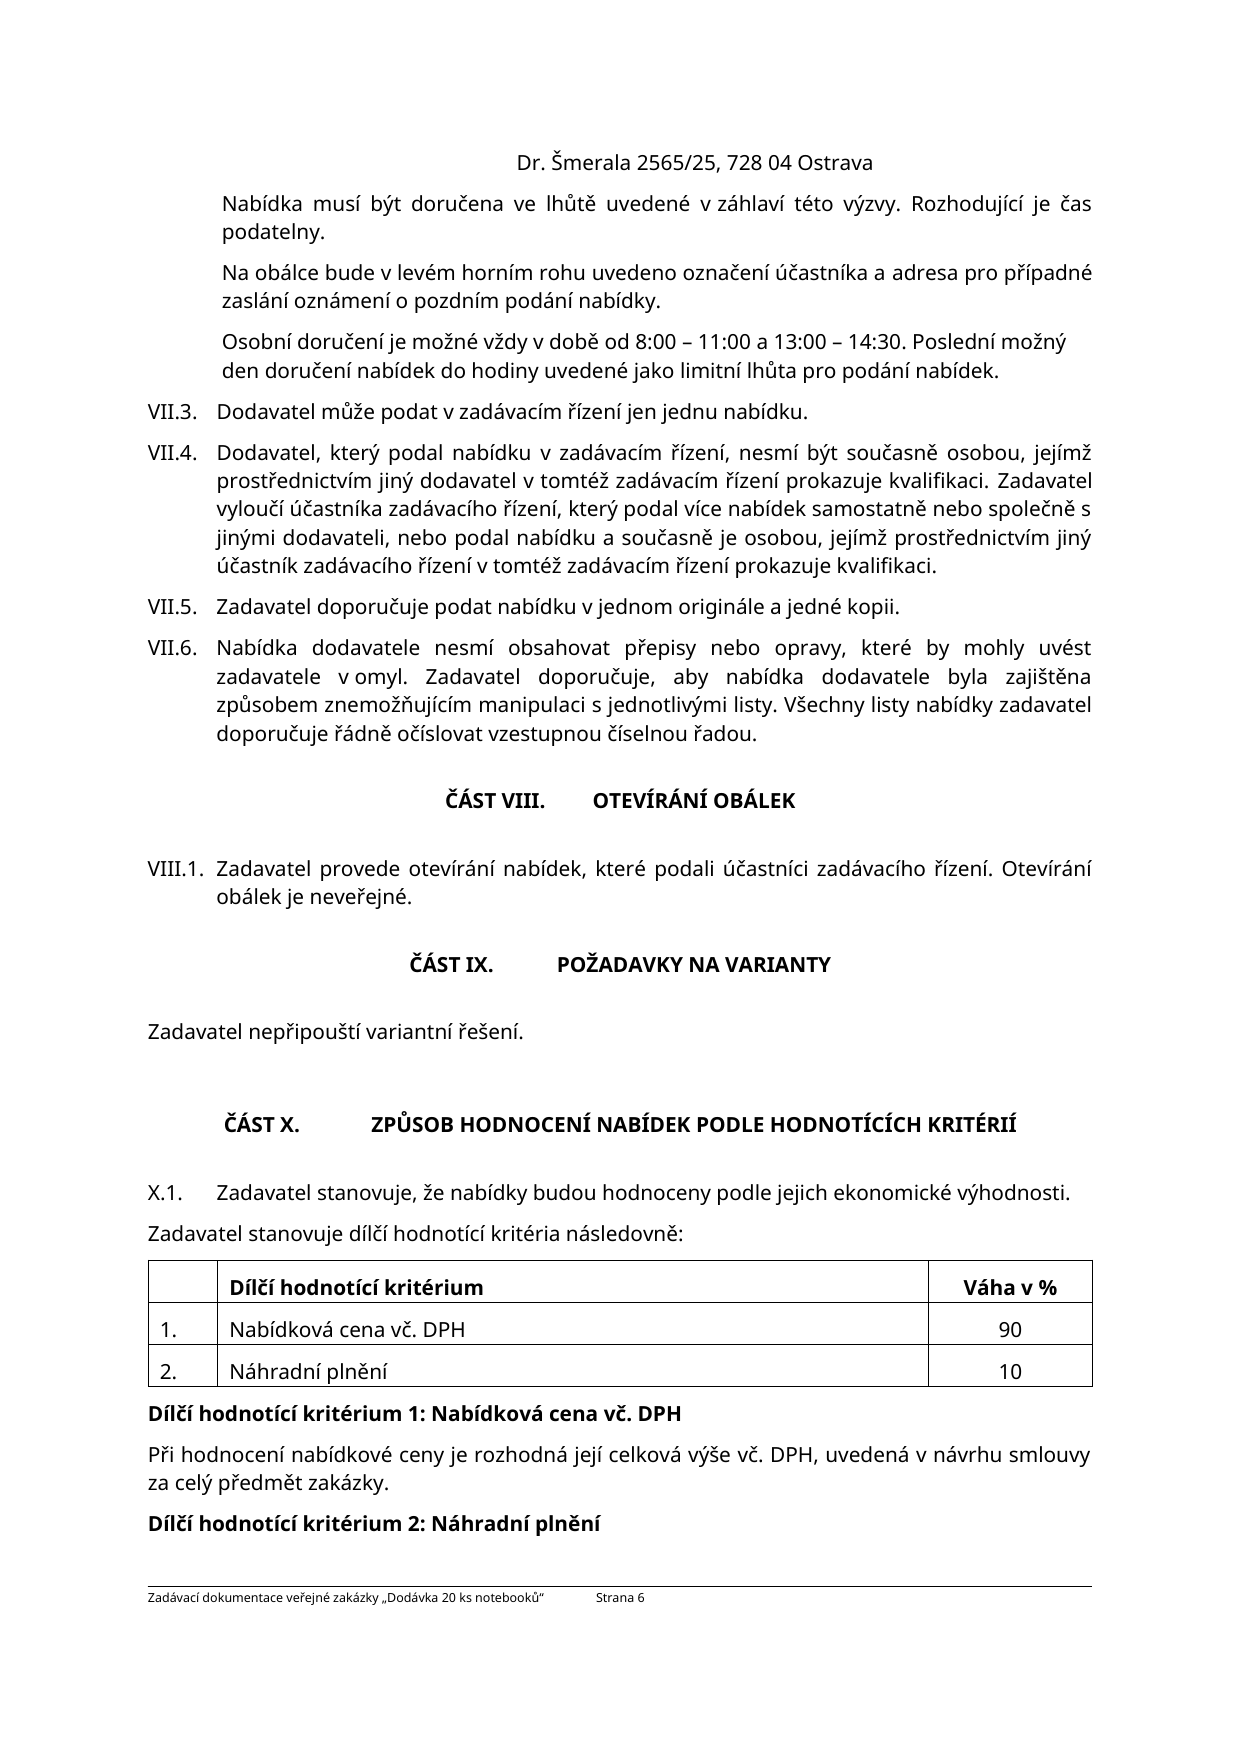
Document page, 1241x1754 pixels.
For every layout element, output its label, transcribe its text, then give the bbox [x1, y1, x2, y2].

list Zadavatel stanovuje dílčí hodnotící kritéria následovně: [148, 1219, 1092, 1247]
table_cell 10 [929, 1345, 1092, 1386]
table_header Váha v % [929, 1261, 1092, 1302]
table_cell 2. [149, 1345, 217, 1386]
text Zadavatel stanovuje, že nabídky budou hodnoceny podle jejich ekonomické výhodnosti. [148, 1178, 1092, 1206]
text Na obálce bude v levém horním rohu uvedeno označení účastníka a adresa pro případné zaslání oznámení o pozdním podání nabídky. [222, 258, 1092, 315]
text otevírání obálek [148, 786, 1092, 815]
text Osobní doručení je možné vždy v době od 8:00 – 11:00 a 13:00 – 14:30. Poslední možný den doručení nabídek do hodiny uvedené jako limitní lhůta pro podání nabídek. [222, 327, 1092, 384]
table_cell 90 [929, 1303, 1092, 1343]
text Dr. Šmerala 2565/25, 728 04 Ostrava [516, 148, 1092, 176]
text Zadavatel nepřipouští variantní řešení. [148, 1017, 1092, 1046]
table_header [149, 1261, 217, 1302]
table_header Dílčí hodnotící kritérium [218, 1261, 928, 1302]
text Zadavatel provede otevírání nabídek, které podali účastníci zadávacího řízení. Otevírání obálek je neveřejné. [147, 854, 1092, 911]
list Dodavatel může podat v zadávacím řízení jen jednu nabídku. [148, 397, 1092, 425]
text Způsob hodnocení nabídek podle hodnotících kritérií [148, 1110, 1092, 1138]
list Dodavatel, který podal nabídku v zadávacím řízení, nesmí být současně osobou, jejímž prostřednictvím jiný dodavatel v tomtéž zadávacím řízení prokazuje kvalifikaci. Zadavatel vyloučí účastníka zadávacího řízení, který podal více nabídek samostatně nebo společně s jinými dodavateli, nebo podal nabídku a současně je osobou, jejímž prostřednictvím jiný účastník zadávacího řízení v tomtéž zadávacím řízení prokazuje kvalifikaci. [148, 438, 1092, 580]
list Dílčí hodnotící kritérium 2: Náhradní plnění [148, 1509, 1092, 1538]
table_cell Nabídková cena vč. DPH [218, 1303, 928, 1343]
text Při hodnocení nabídkové ceny je rozhodná její celková výše vč. DPH, uvedená v návrhu smlouvy za celý předmět zakázky. [148, 1440, 1092, 1497]
list Dílčí hodnotící kritérium 1: Nabídková cena vč. DPH [148, 1399, 1092, 1427]
table_cell Náhradní plnění [218, 1345, 928, 1386]
table_cell 1. [149, 1303, 217, 1343]
list Nabídka dodavatele nesmí obsahovat přepisy nebo opravy, které by mohly uvést zadavatele v omyl. Zadavatel doporučuje, aby nabídka dodavatele byla zajištěna způsobem znemožňujícím manipulaci s jednotlivými listy. Všechny listy nabídky zadavatel doporučuje řádně očíslovat vzestupnou číselnou řadou. [148, 633, 1092, 747]
list Zadavatel doporučuje podat nabídku v jednom originále a jedné kopii. [148, 592, 1092, 621]
text Nabídka musí být doručena ve lhůtě uvedené v záhlaví této výzvy. Rozhodující je čas podatelny. [222, 189, 1092, 246]
text Požadavky na varianty [148, 950, 1092, 978]
